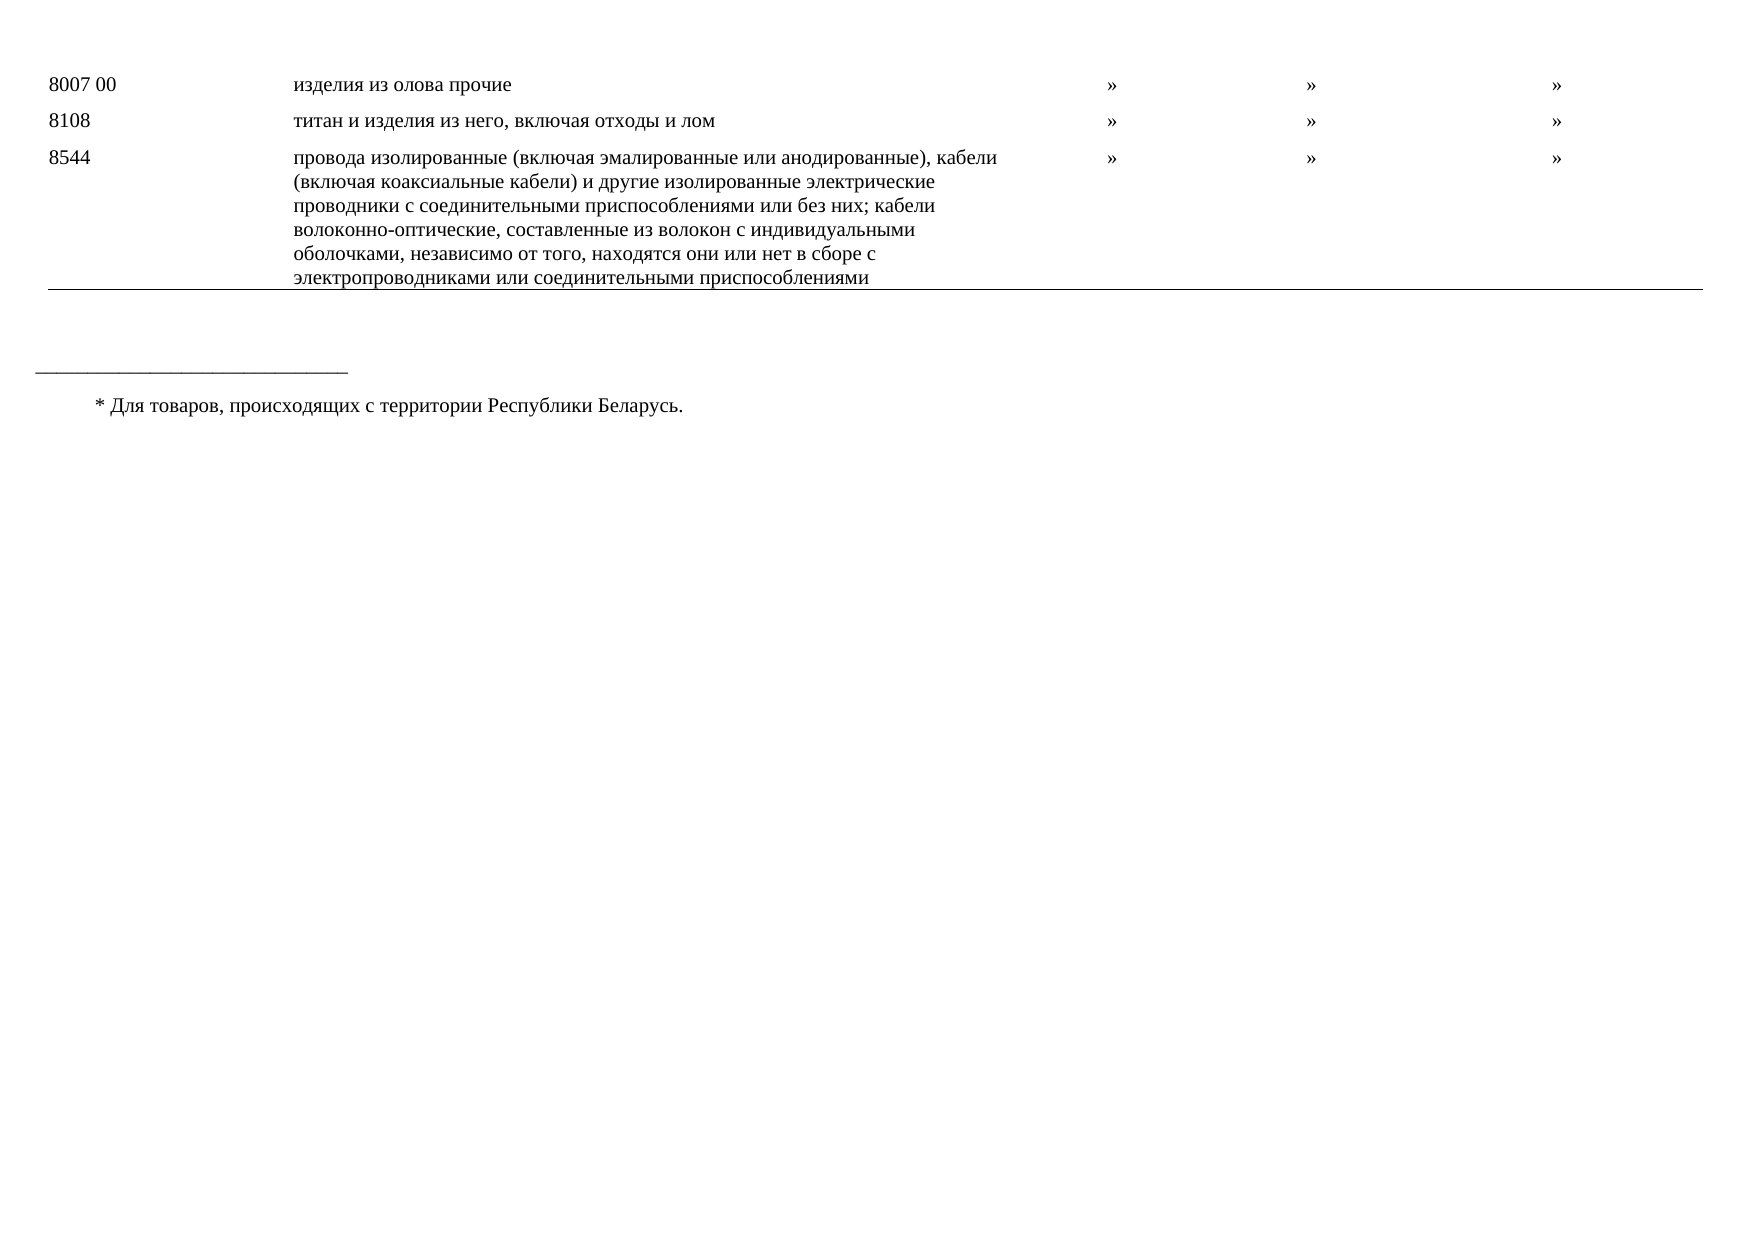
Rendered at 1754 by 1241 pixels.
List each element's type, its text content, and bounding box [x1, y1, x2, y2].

table_cell » [1212, 59, 1411, 96]
table_cell » [1411, 59, 1702, 96]
table_cell » [1212, 132, 1411, 289]
table_cell » [1411, 132, 1702, 289]
table_cell 8007 00 [48, 59, 293, 96]
table_cell провода изолированные (включая эмалированные или анодированные), кабели (включая коаксиальные кабели) и другие изолированные электрические проводники с соединительными приспособлениями или без них; кабели волоконно-оптические, составленные из волокон с индивидуальными оболочками, независимо от того, находятся они или нет в сборе с электропроводниками или соединительными приспособлениями [293, 132, 1012, 289]
table_cell » [1013, 59, 1212, 96]
table_cell титан и изделия из него, включая отходы и лом [293, 96, 1012, 132]
table_cell 8544 [48, 132, 293, 289]
table_cell » [1411, 96, 1702, 132]
table_cell » [1013, 132, 1212, 289]
text ______________________________ [35, 352, 1724, 376]
table_cell изделия из олова прочие [293, 59, 1012, 96]
table_cell » [1013, 96, 1212, 132]
table_cell » [1212, 96, 1411, 132]
table_cell 8108 [48, 96, 293, 132]
text * Для товаров, происходящих с территории Республики Беларусь. [35, 393, 1724, 417]
